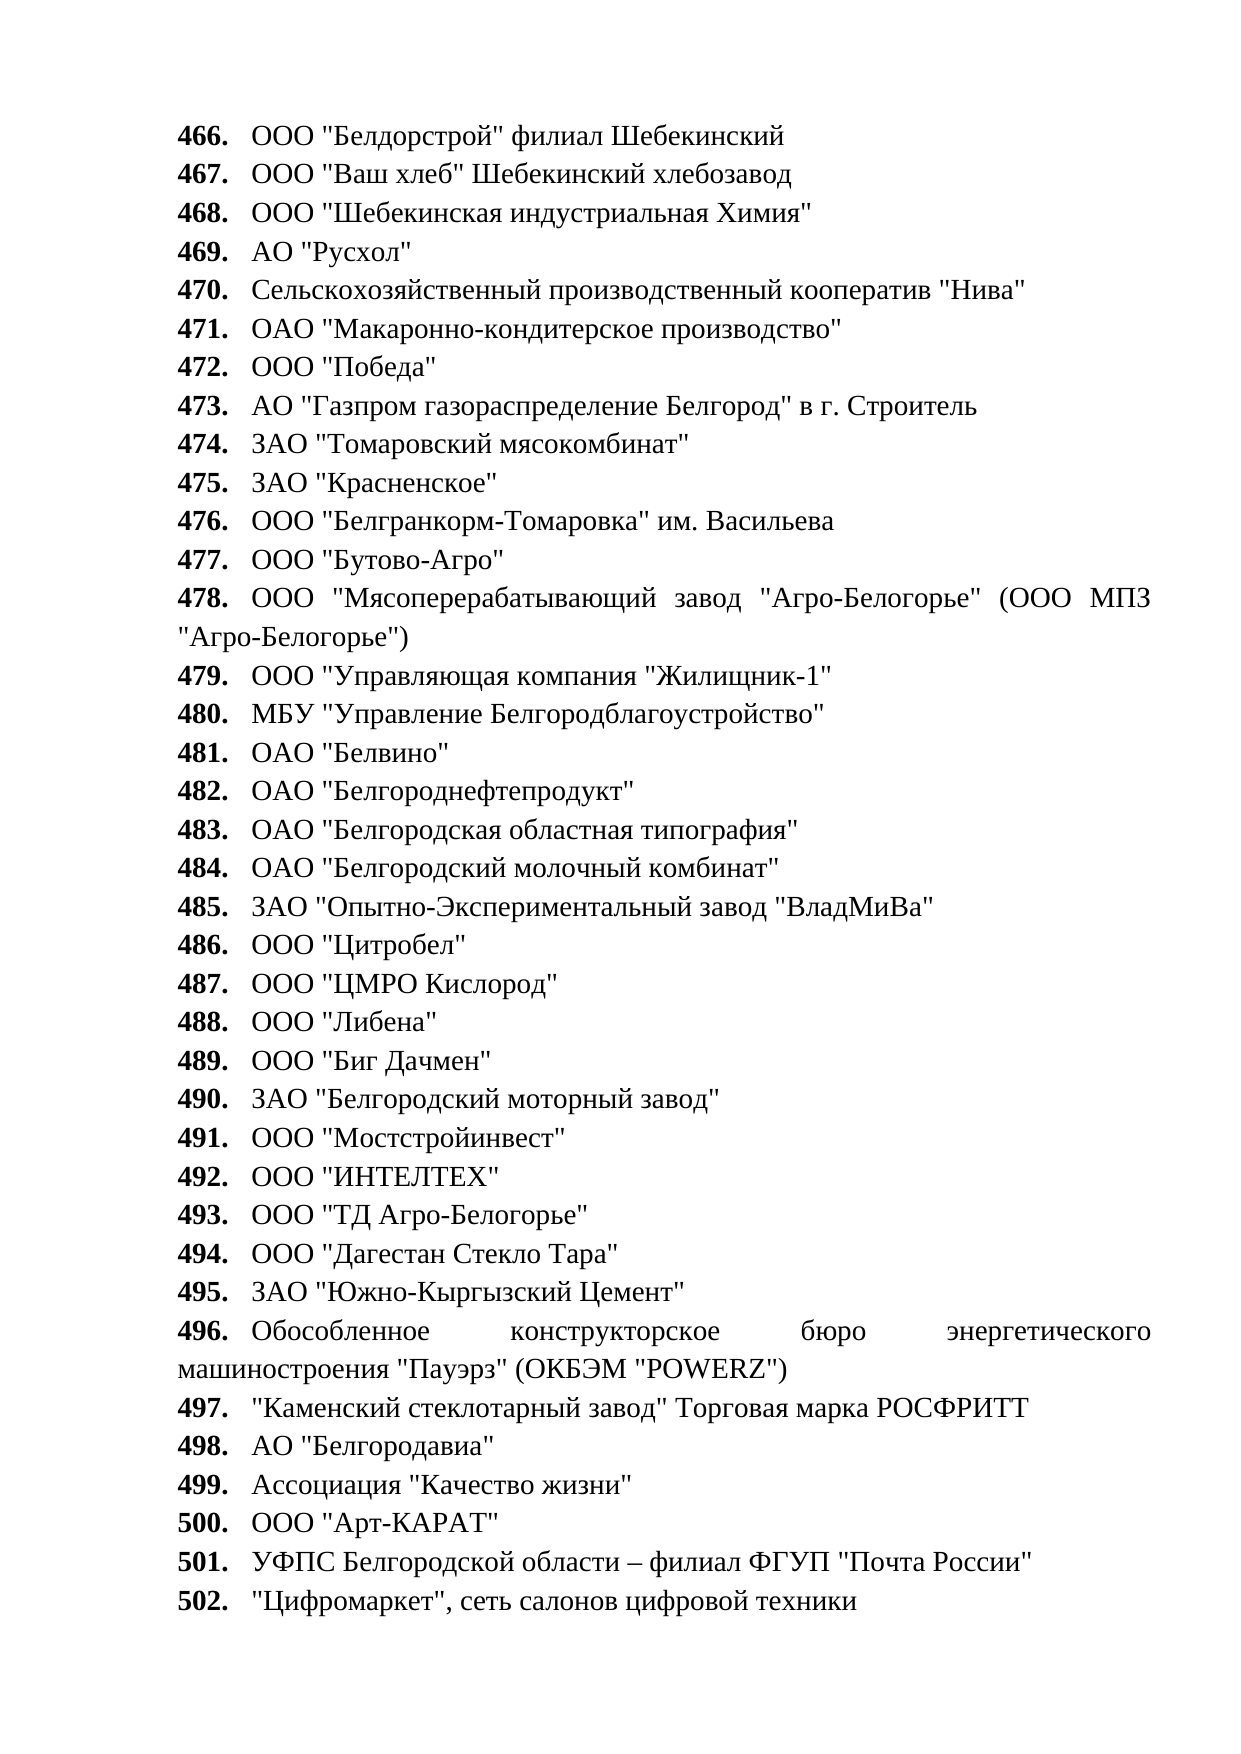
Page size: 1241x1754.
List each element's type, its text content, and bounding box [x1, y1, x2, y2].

list ООО "ИНТЕЛТЕХ" [177, 1159, 1152, 1192]
list ОАО "Белвино" [177, 735, 1152, 768]
list ООО "Управляющая компания "Жилищник-1" [177, 658, 1152, 691]
list АО "Русхол" [177, 234, 1152, 267]
list ОАО "Макаронно-кондитерское производство" [177, 311, 1152, 344]
list Сельскохозяйственный производственный кооператив "Нива" [177, 272, 1152, 306]
list ООО "Цитробел" [177, 927, 1152, 961]
list ЗАО "Южно-Кыргызский Цемент" [177, 1274, 1152, 1308]
list ООО "Белгранкорм-Томаровка" им. Васильева [177, 503, 1152, 537]
list ОАО "Белгородский молочный комбинат" [177, 850, 1152, 884]
list ЗАО "Томаровский мясокомбинат" [177, 426, 1152, 460]
list АО "Белгородавиа" [177, 1428, 1152, 1462]
list Обособленное конструкторское бюро энергетического машиностроения "Пауэрз" (ОКБЭМ "POWERZ") [177, 1313, 1152, 1385]
list ОАО "Белгороднефтепродукт" [177, 773, 1152, 807]
list ОАО "Белгородская областная типография" [177, 812, 1152, 845]
list ООО "Либена" [177, 1004, 1152, 1038]
list ООО "Дагестан Стекло Тара" [177, 1236, 1152, 1269]
list Ассоциация "Качество жизни" [177, 1467, 1152, 1501]
list ООО "Бутово-Агро" [177, 542, 1152, 576]
list ООО "ЦМРО Кислород" [177, 966, 1152, 999]
list ООО "Мостстройинвест" [177, 1120, 1152, 1154]
list ООО "Биг Дачмен" [177, 1043, 1152, 1077]
list ООО "ТД Агро-Белогорье" [177, 1197, 1152, 1231]
list МБУ "Управление Белгородблагоустройство" [177, 696, 1152, 730]
list "Цифромаркет", сеть салонов цифровой техники [177, 1583, 1152, 1616]
list ЗАО "Красненское" [177, 465, 1152, 498]
list "Каменский стеклотарный завод" Торговая марка РОСФРИТТ [177, 1390, 1152, 1423]
list ООО "Белдорстрой" филиал Шебекинский [177, 118, 1152, 152]
list АО "Газпром газораспределение Белгород" в г. Строитель [177, 388, 1152, 421]
list ООО "Арт-КАРАТ" [177, 1506, 1152, 1539]
list ООО "Ваш хлеб" Шебекинский хлебозавод [177, 157, 1152, 190]
list ООО "Победа" [177, 349, 1152, 383]
list ЗАО "Белгородский моторный завод" [177, 1082, 1152, 1115]
list ООО "Мясоперерабатывающий завод "Агро-Белогорье" (ООО МПЗ "Агро-Белогорье") [177, 581, 1152, 653]
list ООО "Шебекинская индустриальная Химия" [177, 195, 1152, 229]
list ЗАО "Опытно-Экспериментальный завод "ВладМиВа" [177, 889, 1152, 922]
list УФПС Белгородской области – филиал ФГУП "Почта России" [177, 1544, 1152, 1578]
